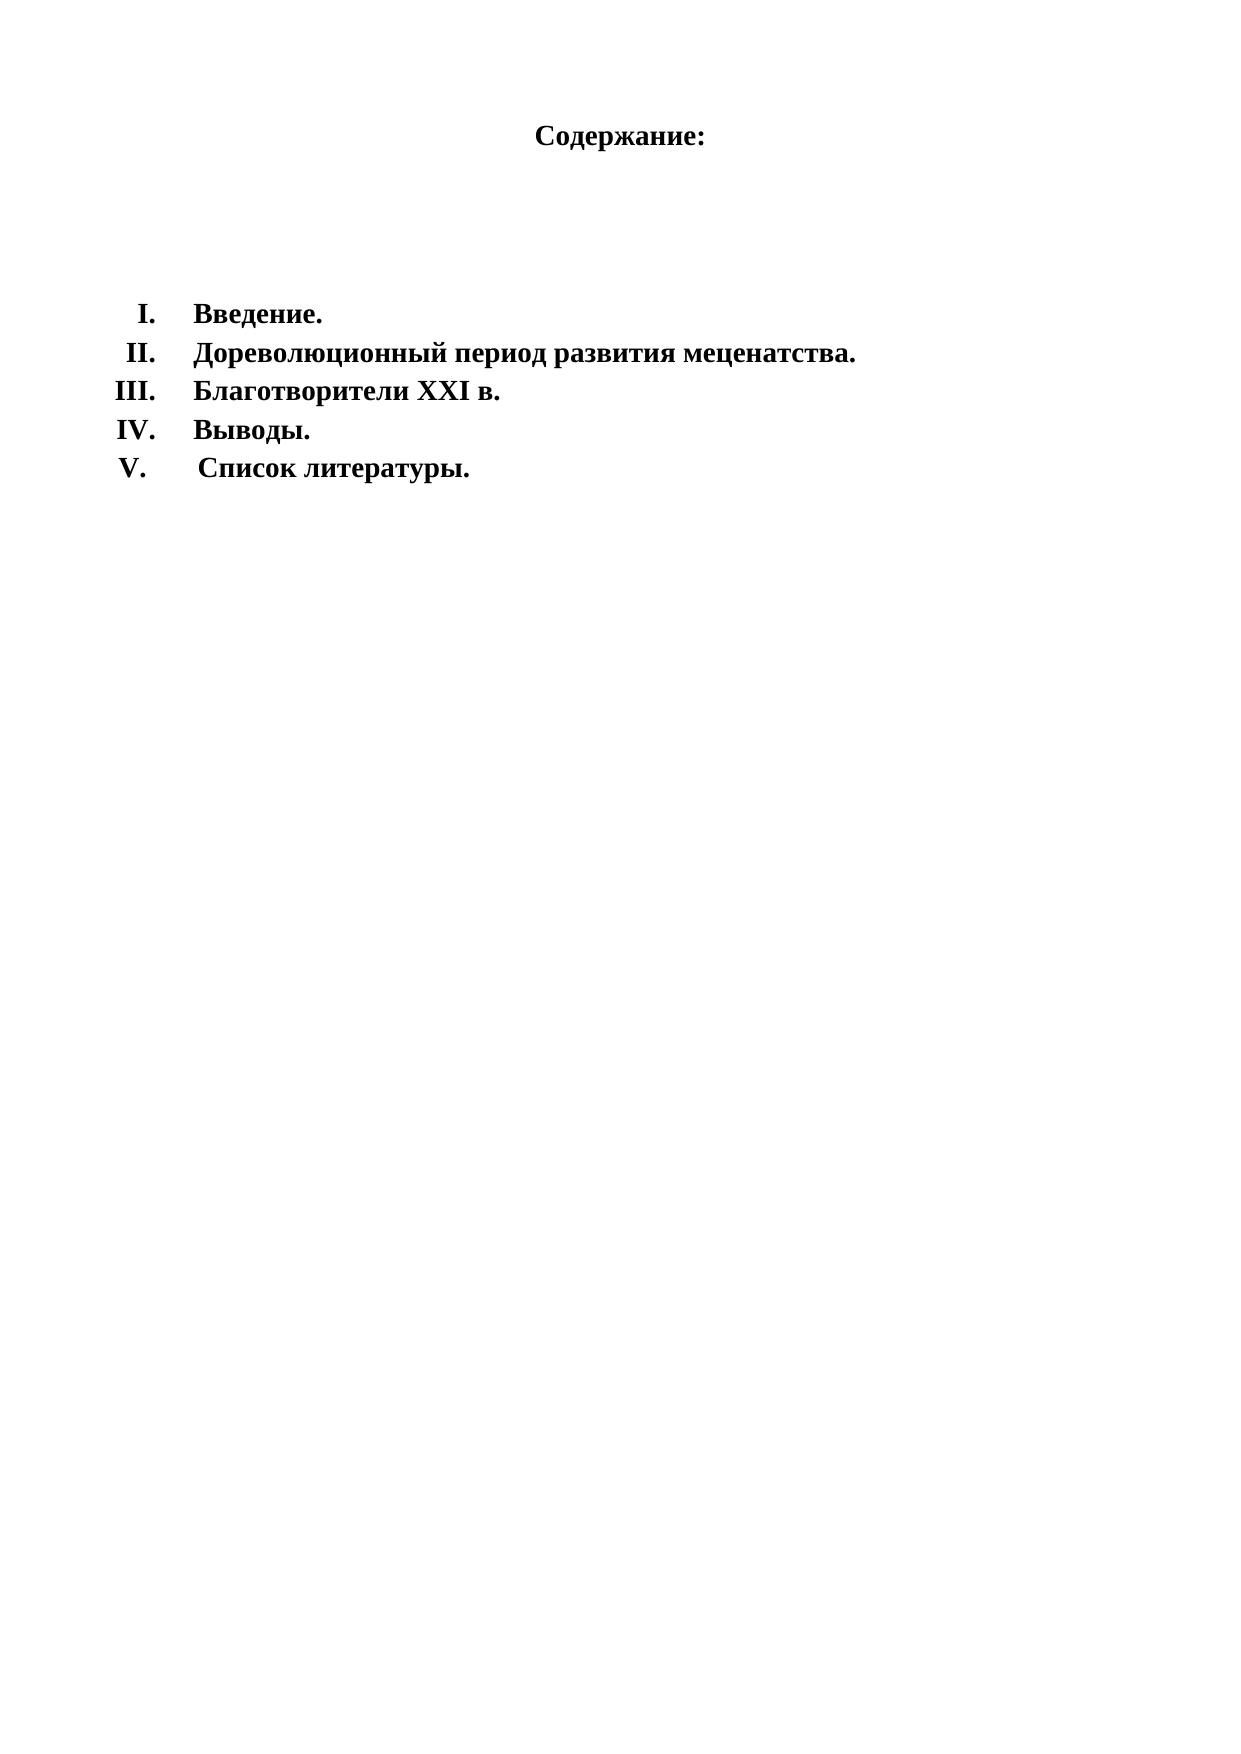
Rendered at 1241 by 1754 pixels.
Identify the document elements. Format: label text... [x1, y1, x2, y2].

list Введение. [156, 296, 1122, 330]
list Дореволюционный период развития меценатства. [156, 335, 1122, 368]
text Содержание: [118, 118, 1122, 152]
list Выводы. [156, 412, 1122, 445]
list Благотворители XXI в. [156, 373, 1122, 407]
text V. Список литературы. [118, 450, 1122, 484]
